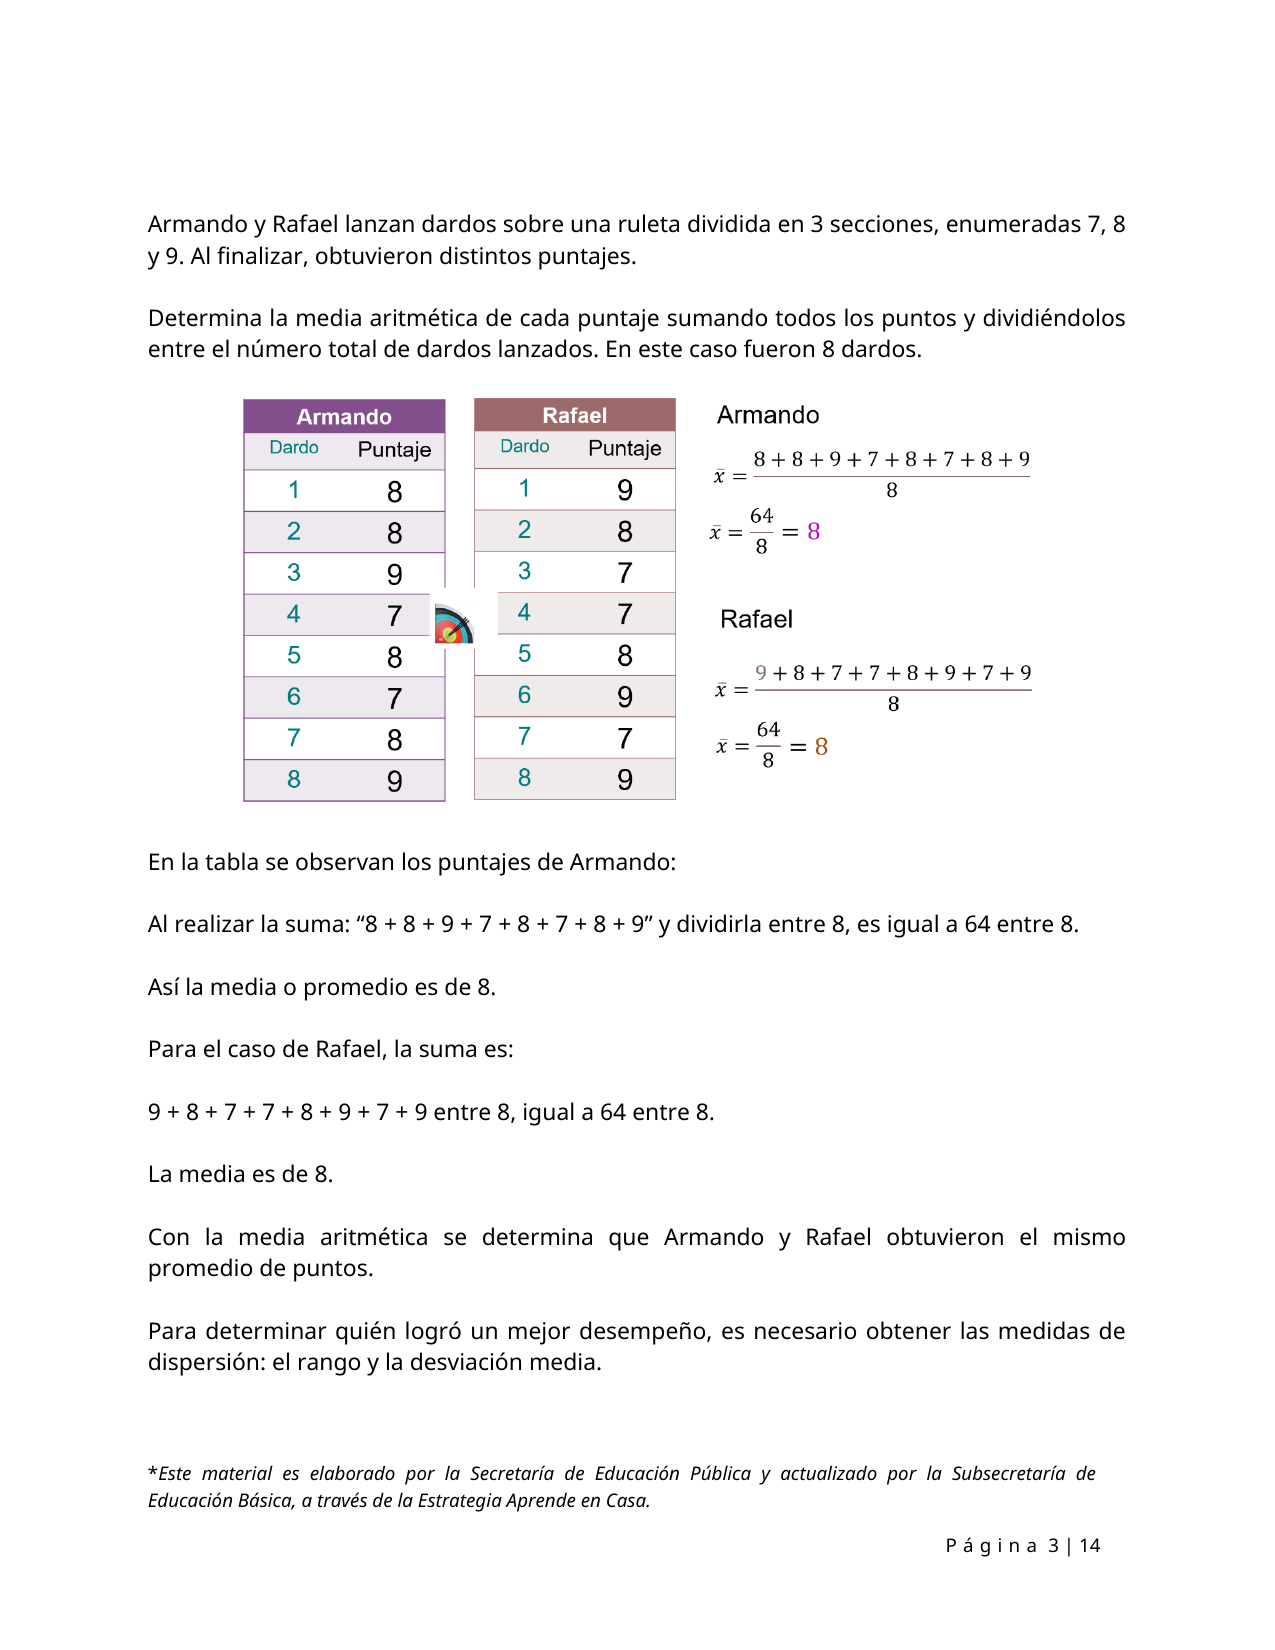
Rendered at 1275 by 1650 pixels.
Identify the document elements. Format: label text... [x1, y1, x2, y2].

text Para el caso de Rafael, la suma es: [148, 1033, 1127, 1064]
text Armando y Rafael lanzan dardos sobre una ruleta dividida en 3 secciones, enumeradas 7, 8 y 9. Al finalizar, obtuvieron distintos puntajes. [148, 208, 1127, 271]
text Determina la media aritmética de cada puntaje sumando todos los puntos y dividiéndolos entre el número total de dardos lanzados. En este caso fueron 8 dardos. [148, 302, 1127, 365]
text Así la media o promedio es de 8. [148, 971, 1127, 1002]
picture [243, 391, 1033, 815]
text En la tabla se observan los puntajes de Armando: [148, 846, 1127, 877]
text La media es de 8. [148, 1158, 1127, 1189]
text Al realizar la suma: “8 + 8 + 9 + 7 + 8 + 7 + 8 + 9” y dividirla entre 8, es igual a 64 entre 8. [148, 908, 1127, 939]
text Para determinar quién logró un mejor desempeño, es necesario obtener las medidas de dispersión: el rango y la desviación media. [148, 1314, 1127, 1377]
text Con la media aritmética se determina que Armando y Rafael obtuvieron el mismo promedio de puntos. [148, 1221, 1127, 1283]
text 9 + 8 + 7 + 7 + 8 + 9 + 7 + 9 entre 8, igual a 64 entre 8. [148, 1096, 1127, 1127]
